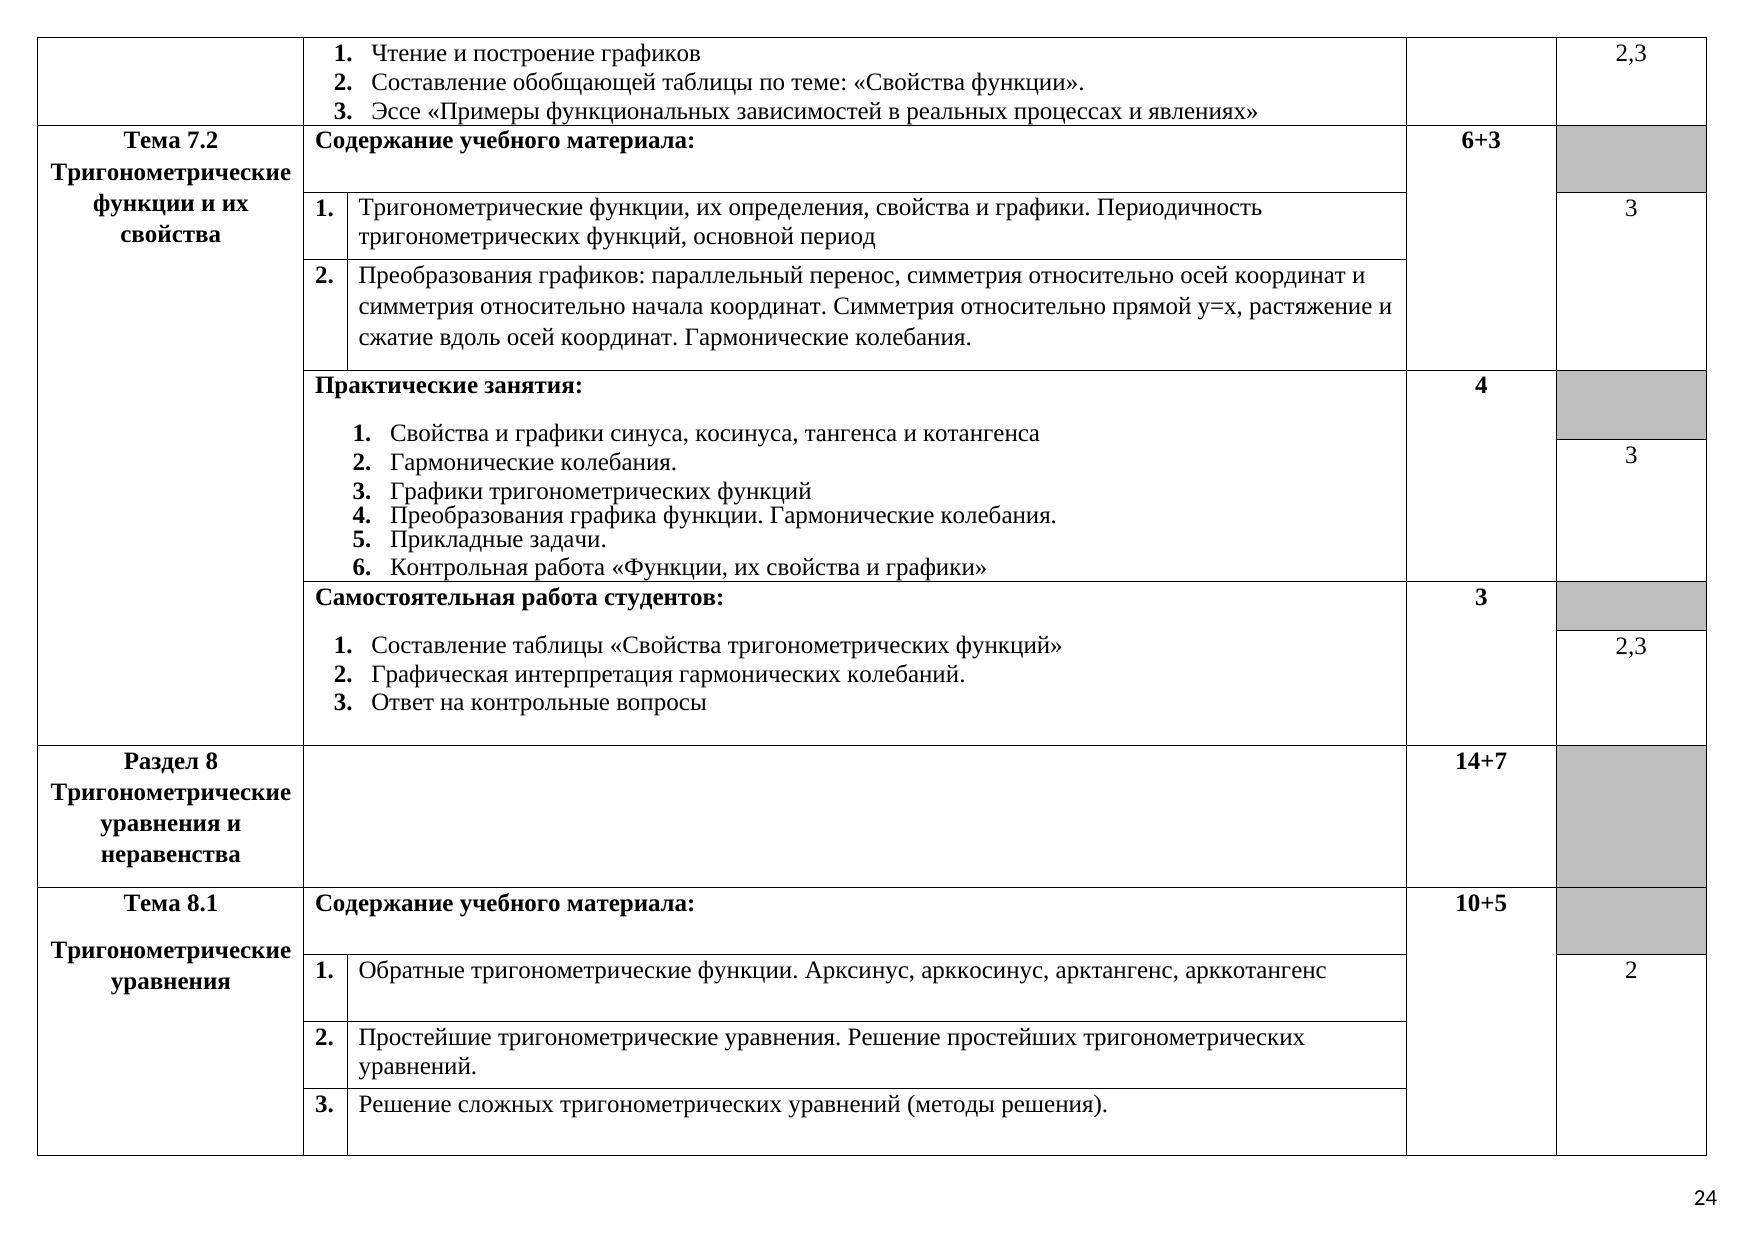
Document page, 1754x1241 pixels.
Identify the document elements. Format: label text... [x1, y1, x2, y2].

table_cell [1557, 888, 1706, 954]
table_cell 1. [304, 193, 347, 259]
table_cell Решение сложных тригонометрических уравнений (методы решения). [348, 1089, 1406, 1155]
table_cell Раздел 8 Тригонометрические уравнения и неравенства [38, 746, 303, 887]
table_cell Простейшие тригонометрические уравнения. Решение простейших тригонометрических уравнений. [348, 1022, 1406, 1088]
table_cell [1557, 746, 1706, 887]
table_cell Содержание учебного материала: [304, 126, 1406, 192]
table_cell 2. [304, 1022, 347, 1088]
table_cell 1. [304, 955, 347, 1021]
table_cell 3 [1557, 440, 1706, 581]
table_cell 2,3 [1557, 38, 1706, 124]
table_cell 3 [1557, 193, 1706, 369]
table_cell 14+7 [1407, 746, 1556, 887]
table_cell Обратные тригонометрические функции. Арксинус, арккосинус, арктангенс, арккотангенс [348, 955, 1406, 1021]
table_cell Практические занятия: Свойства и графики синуса, косинуса, тангенса и котангенса Гармонические колебания. Графики тригонометрических функций Преобразования графика функции. Гармонические колебания. Прикладные задачи. Контрольная работа «Функции, их свойства и графики» [304, 371, 1406, 581]
table_cell [1557, 126, 1706, 192]
table_cell Преобразования графиков: параллельный перенос, симметрия относительно осей координат и симметрия относительно начала координат. Симметрия относительно прямой у=х, растяжение и сжатие вдоль осей координат. Гармонические колебания. [348, 260, 1406, 369]
table_cell Тема 8.1 Тригонометрические уравнения [38, 888, 303, 1155]
table_cell 2. [304, 260, 347, 369]
table_cell 4 [1407, 371, 1556, 581]
table_cell [1557, 582, 1706, 630]
table_cell Самостоятельная работа студентов: Составление таблицы «Свойства тригонометрических функций» Графическая интерпретация гармонических колебаний. Ответ на контрольные вопросы [304, 582, 1406, 745]
table_cell Тема 7.2 Тригонометрические функции и их свойства [38, 126, 303, 745]
table_cell 5 [1407, 38, 1556, 124]
table_cell [1557, 371, 1706, 439]
table_cell [304, 746, 1406, 887]
table_cell 3. [304, 1089, 347, 1155]
table_cell 2,3 [1557, 631, 1706, 745]
table_cell 2 [1557, 955, 1706, 1155]
table_cell Содержание учебного материала: [304, 888, 1406, 954]
table_cell 6+3 [1407, 126, 1556, 369]
table_cell Тригонометрические функции, их определения, свойства и графики. Периодичность тригонометрических функций, основной период [348, 193, 1406, 259]
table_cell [304, 38, 1406, 124]
table_cell 10+5 [1407, 888, 1556, 1155]
table_cell 3 [1407, 582, 1556, 745]
